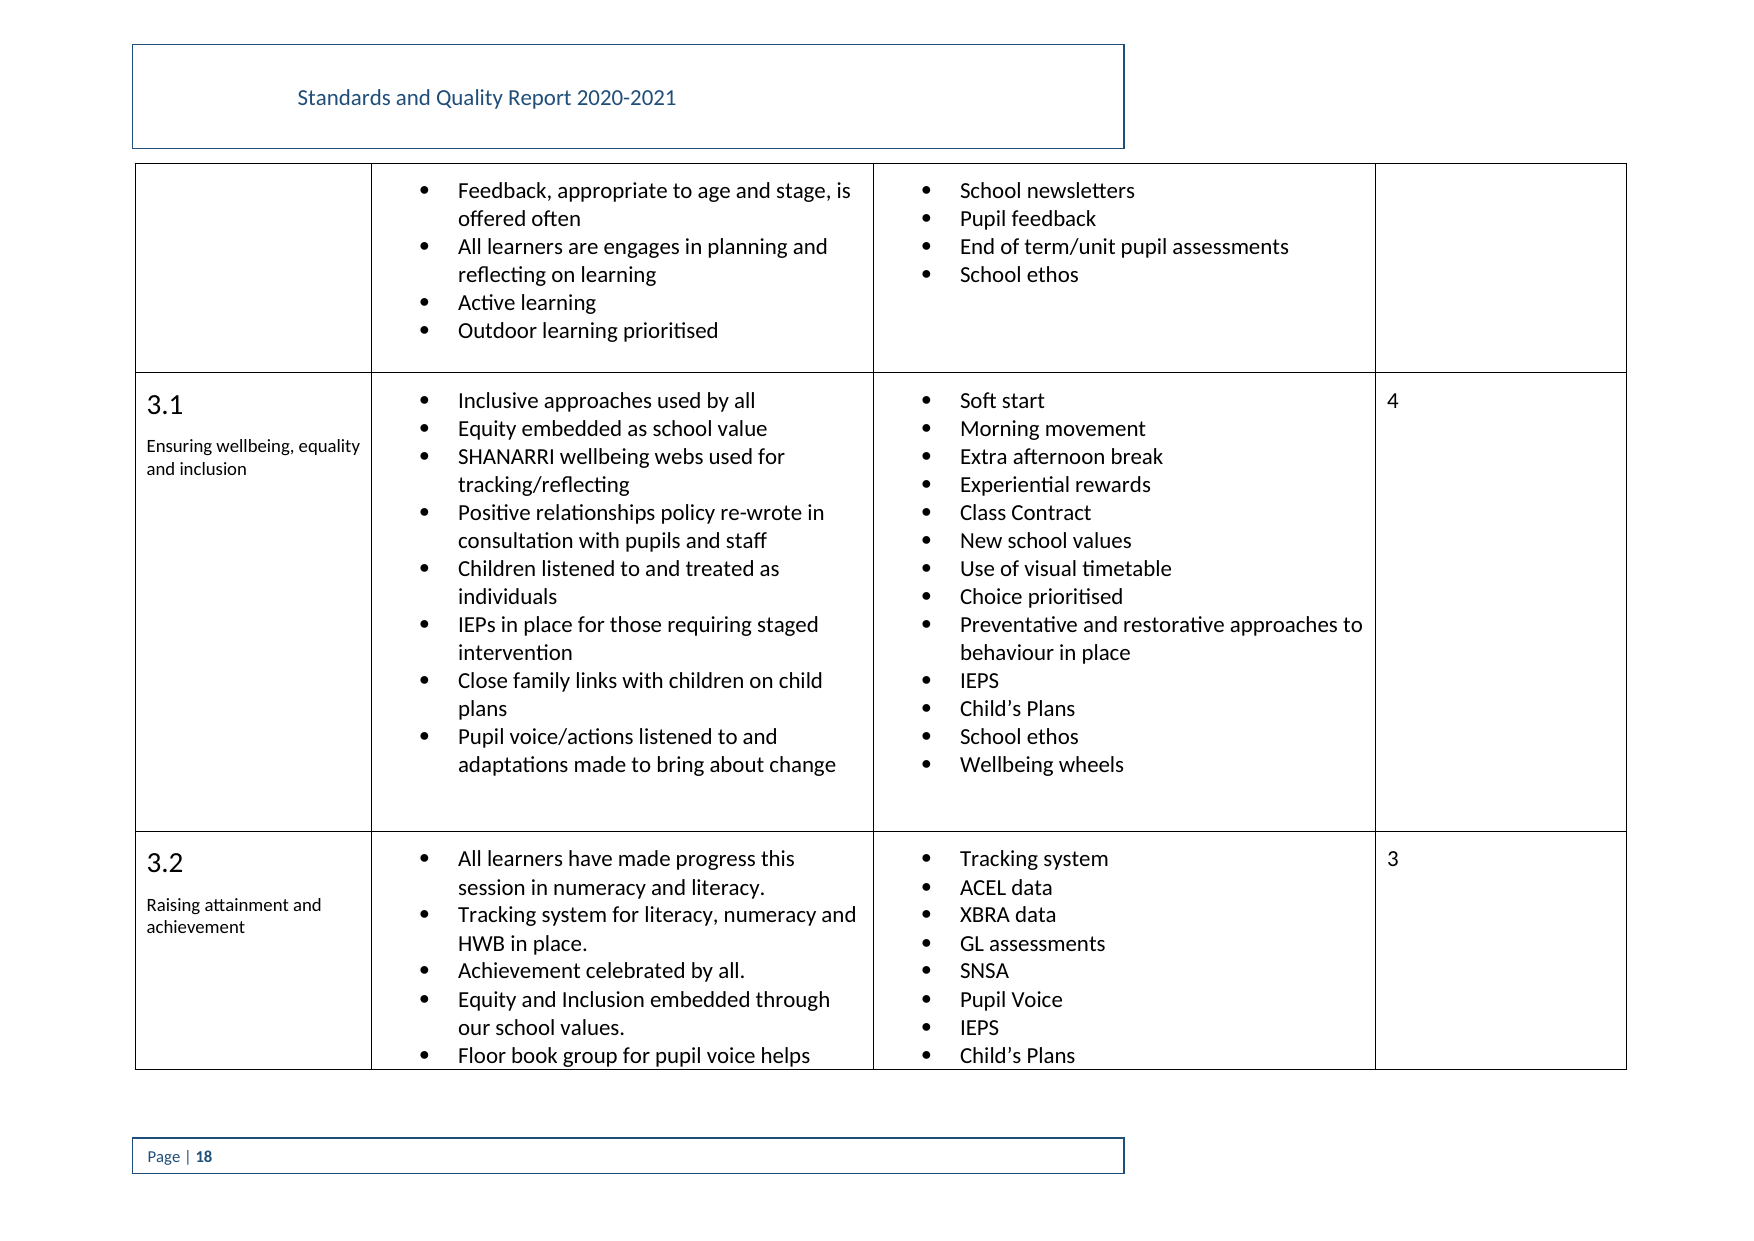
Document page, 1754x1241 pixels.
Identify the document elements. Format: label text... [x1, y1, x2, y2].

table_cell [136, 832, 371, 1069]
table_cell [136, 164, 371, 372]
table_cell Inclusive approaches used by all Equity embedded as school value SHANARRI wellbeing webs used for tracking/reflecting Positive relationships policy re-wrote in consultation with pupils and staff Children listened to and treated as individuals IEPs in place for those requiring staged intervention Close family links with children on child plans Pupil voice/actions listened to and adaptations made to bring about change [372, 373, 873, 831]
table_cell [372, 832, 873, 1069]
table_cell Soft start Morning movement Extra afternoon break Experiential rewards Class Contract New school values Use of visual timetable Choice prioritised Preventative and restorative approaches to behaviour in place IEPS Child’s Plans School ethos Wellbeing wheels [874, 373, 1375, 831]
table_cell 4 [1376, 373, 1626, 831]
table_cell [372, 164, 873, 372]
table_cell 3.1 Ensuring wellbeing, equality and inclusion [136, 373, 371, 831]
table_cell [874, 832, 1375, 1069]
table_cell 3 [1376, 832, 1626, 1069]
table_cell 3 [1376, 164, 1626, 372]
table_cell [874, 164, 1375, 372]
